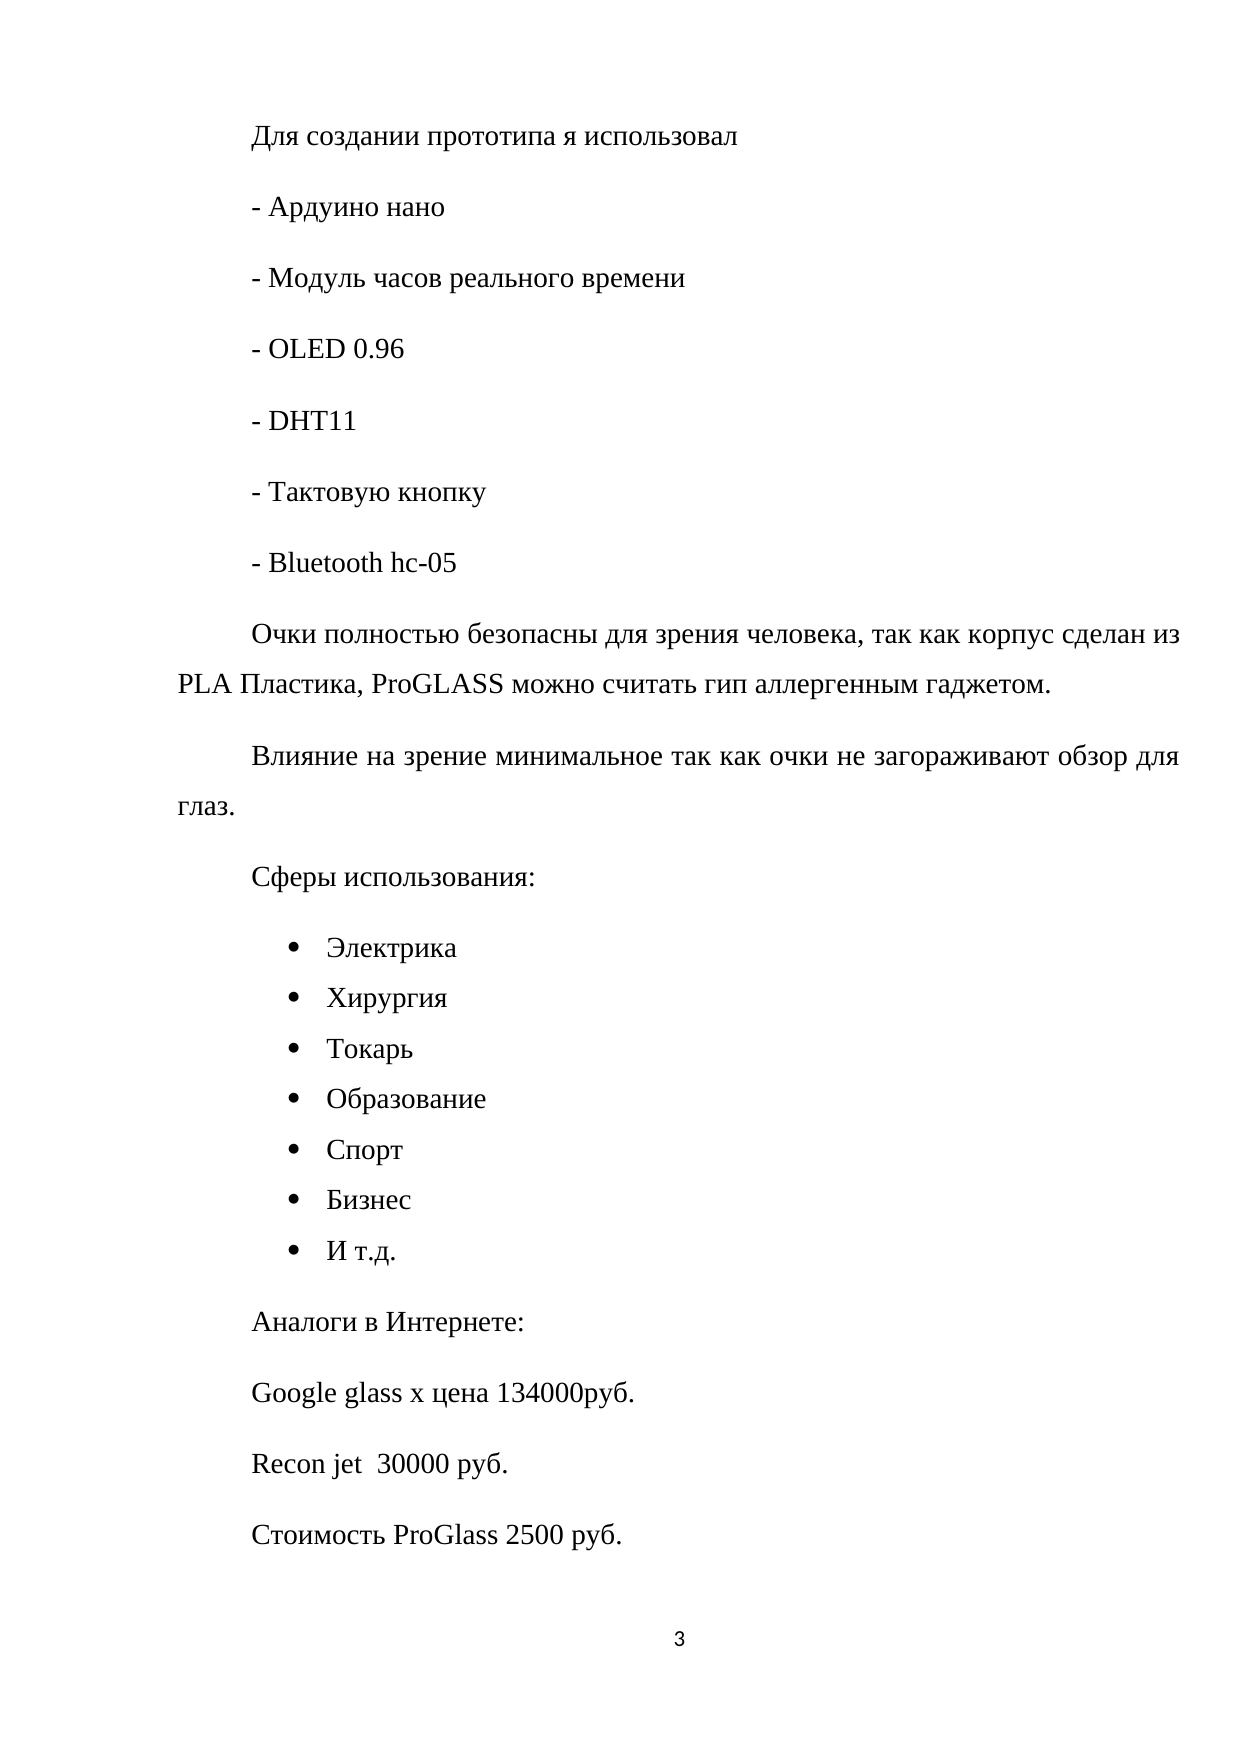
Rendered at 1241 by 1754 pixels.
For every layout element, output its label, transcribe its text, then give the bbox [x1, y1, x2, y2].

text Влияние на зрение минимальное так как очки не загораживают обзор для глаз. [177, 738, 1181, 821]
list И т.д. [288, 1233, 1181, 1266]
list Электрика [288, 930, 1181, 964]
text - Bluetooth hc-05 [177, 545, 1181, 578]
list Образование [288, 1081, 1181, 1115]
list Спорт [288, 1132, 1181, 1166]
text Стоимость ProGlass 2500 руб. [251, 1517, 1181, 1551]
text Сферы использования: [177, 859, 1181, 893]
text Google glass x цена 134000руб. [251, 1375, 1181, 1409]
text Очки полностью безопасны для зрения человека, так как корпус сделан из PLA Пластика, ProGLASS можно считать гип аллергенным гаджетом. [177, 616, 1181, 700]
text Аналоги в Интернете: [251, 1304, 1181, 1337]
list Токарь [288, 1031, 1181, 1065]
text - Ардуино нано [177, 189, 1181, 223]
text Recon jet 30000 руб. [251, 1446, 1181, 1480]
list Хирургия [288, 981, 1181, 1014]
list Бизнес [288, 1182, 1181, 1216]
text - Тактовую кнопку [177, 474, 1181, 507]
text - DHT11 [177, 403, 1181, 436]
text - OLED 0.96 [177, 332, 1181, 365]
text Для создании прототипа я использовал [177, 118, 1181, 152]
text - Модуль часов реального времени [177, 260, 1181, 294]
